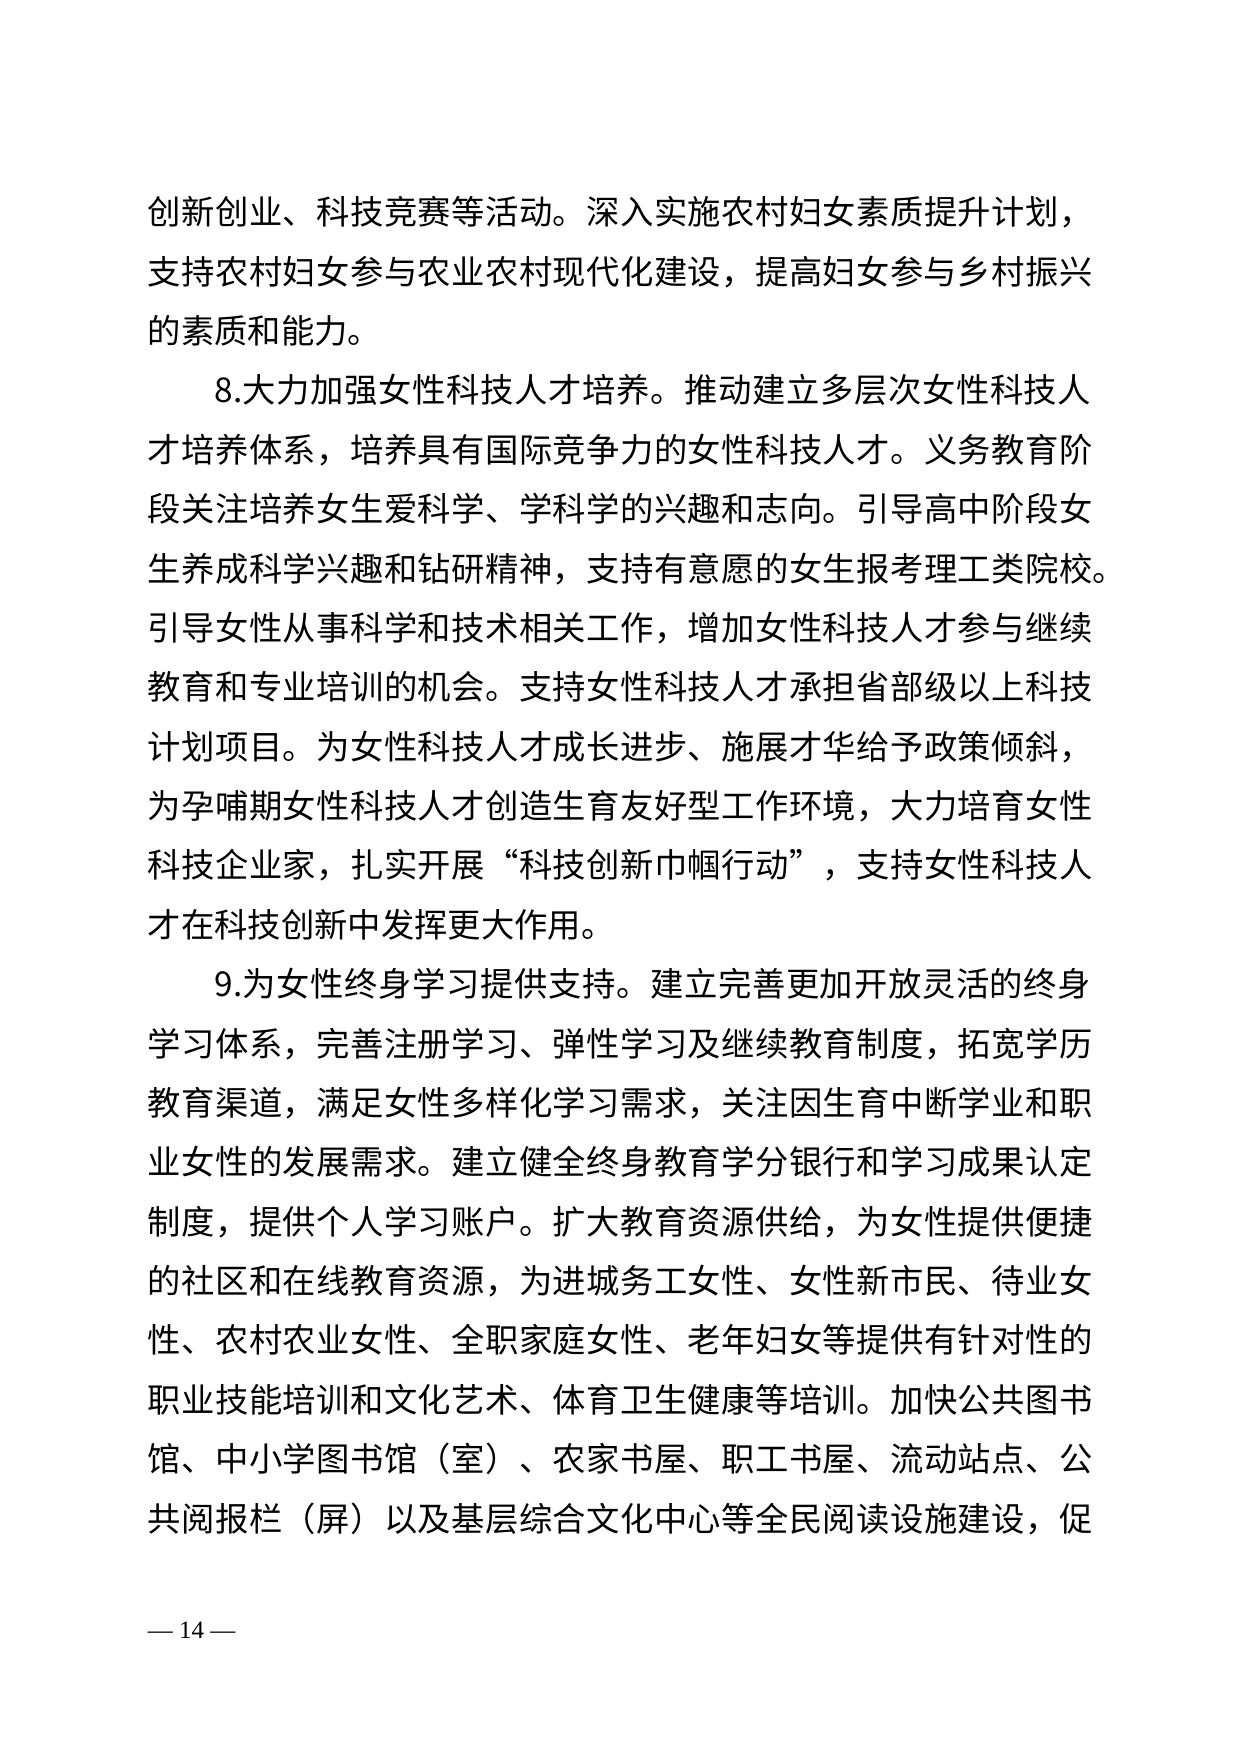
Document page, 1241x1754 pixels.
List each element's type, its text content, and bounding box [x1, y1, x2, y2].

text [148, 949, 1093, 1543]
text 8.大力加强女性科技人才培养。推动建立多层次女性科技人才培养体系，培养具有国际竞争力的女性科技人才。义务教育阶段关注培养女生爱科学、学科学的兴趣和志向。引导高中阶段女生养成科学兴趣和钻研精神，支持有意愿的女生报考理工类院校。引导女性从事科学和技术相关工作，增加女性科技人才参与继续教育和专业培训的机会。支持女性科技人才承担省部级以上科技计划项目。为女性科技人才成长进步、施展才华给予政策倾斜，为孕哺期女性科技人才创造生育友好型工作环境，大力培育女性科技企业家，扎实开展“科技创新巾帼行动”，支持女性科技人才在科技创新中发挥更大作用。 [148, 355, 1093, 949]
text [148, 177, 1093, 355]
